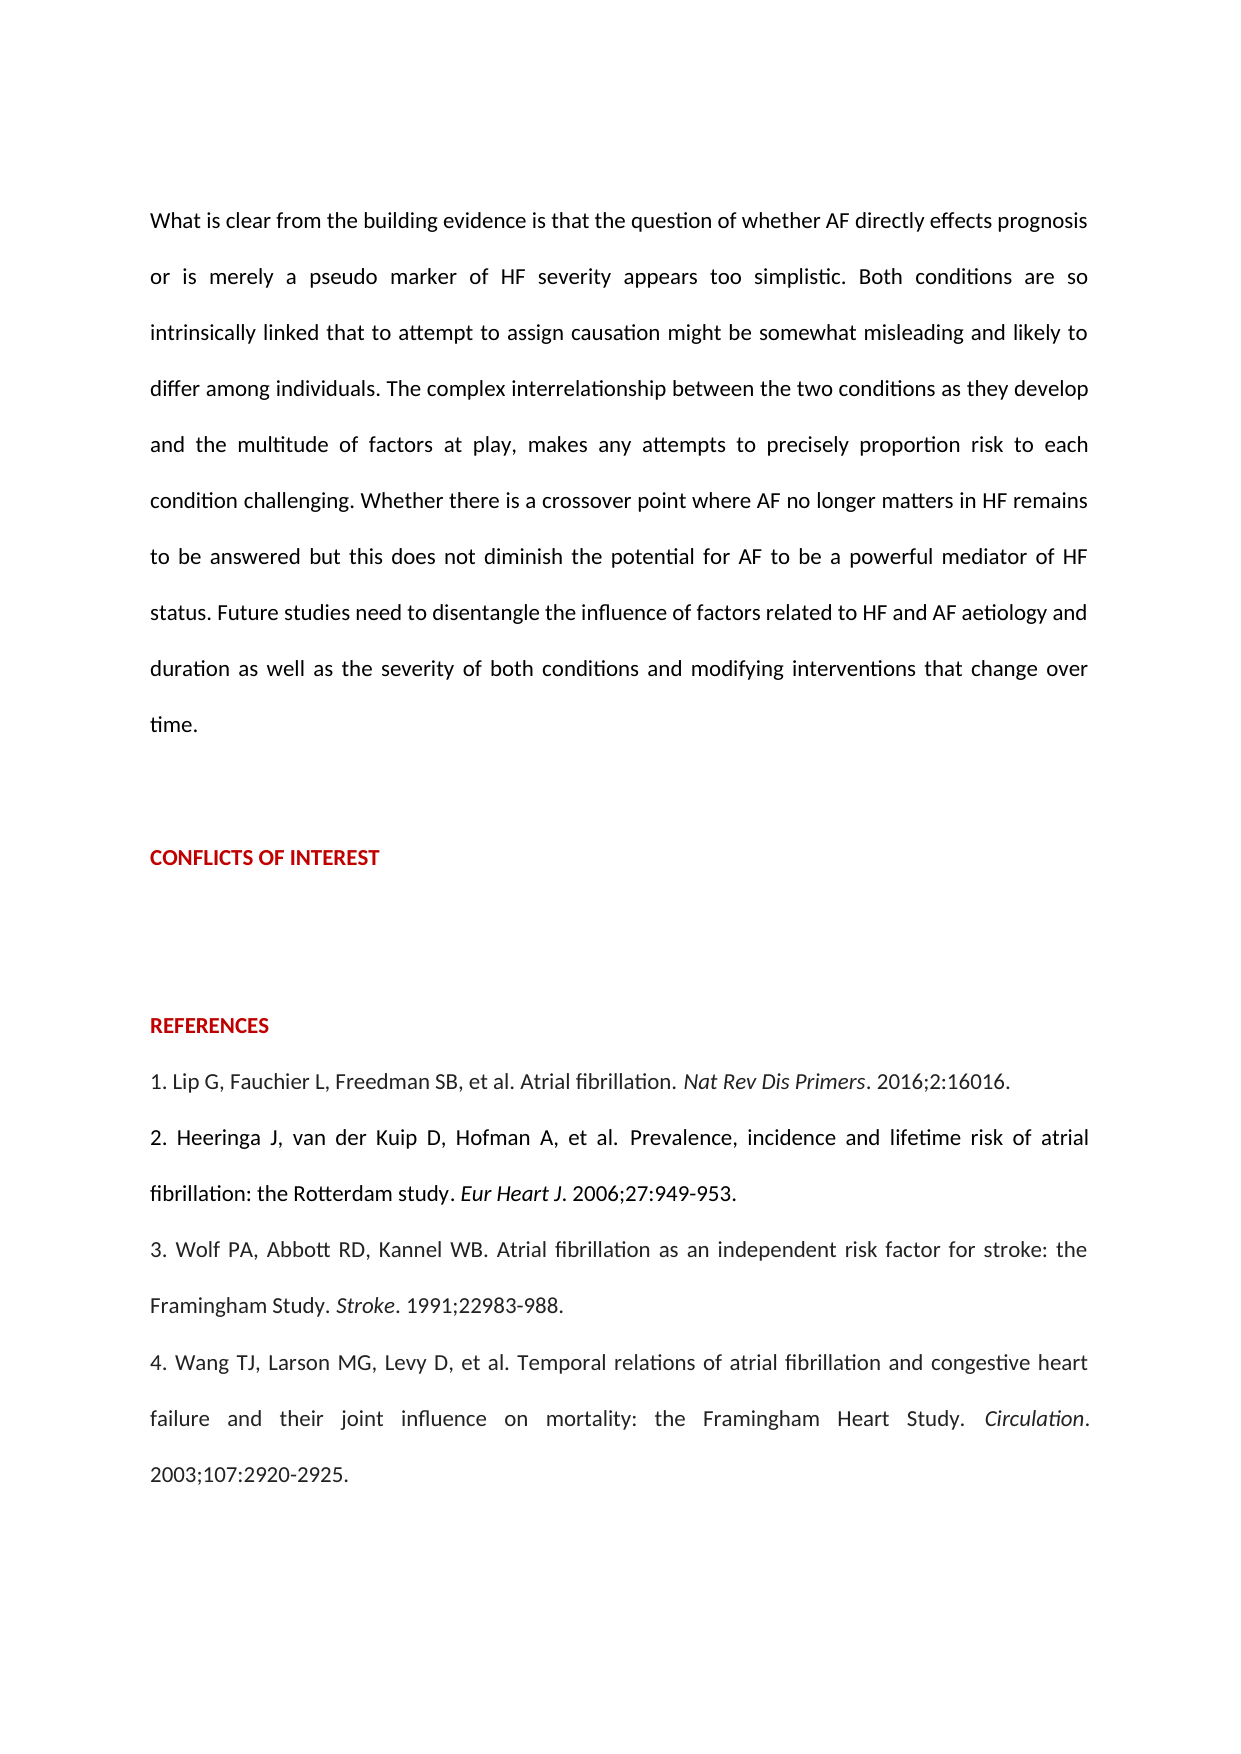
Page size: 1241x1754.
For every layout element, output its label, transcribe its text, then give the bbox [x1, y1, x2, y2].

text REFERENCES [150, 1011, 1090, 1039]
text 4. Wang TJ, Larson MG, Levy D, et al. Temporal relations of atrial fibrillation and congestive heart failure and their joint influence on mortality: the Framingham Heart Study. Circulation. 2003;107:2920-2925. [150, 1348, 1090, 1488]
text What is clear from the building evidence is that the question of whether AF directly effects prognosis or is merely a pseudo marker of HF severity appears too simplistic. Both conditions are so intrinsically linked that to attempt to assign causation might be somewhat misleading and likely to differ among individuals. The complex interrelationship between the two conditions as they develop and the multitude of factors at play, makes any attempts to precisely proportion risk to each condition challenging. Whether there is a crossover point where AF no longer matters in HF remains to be answered but this does not diminish the potential for AF to be a powerful mediator of HF status. Future studies need to disentangle the influence of factors related to HF and AF aetiology and duration as well as the severity of both conditions and modifying interventions that change over time. [150, 206, 1090, 738]
text 3. Wolf PA, Abbott RD, Kannel WB. Atrial fibrillation as an independent risk factor for stroke: the Framingham Study. Stroke. 1991;22983-988. [150, 1236, 1090, 1320]
text 2. Heeringa J, van der Kuip D, Hofman A, et al. Prevalence, incidence and lifetime risk of atrial fibrillation: the Rotterdam study. Eur Heart J. 2006;27:949-953. [150, 1123, 1090, 1208]
text CONFLICTS OF INTEREST [150, 843, 1090, 871]
text 1. Lip G, Fauchier L, Freedman SB, et al. Atrial fibrillation. Nat Rev Dis Primers. 2016;2:16016. [150, 1067, 1090, 1096]
